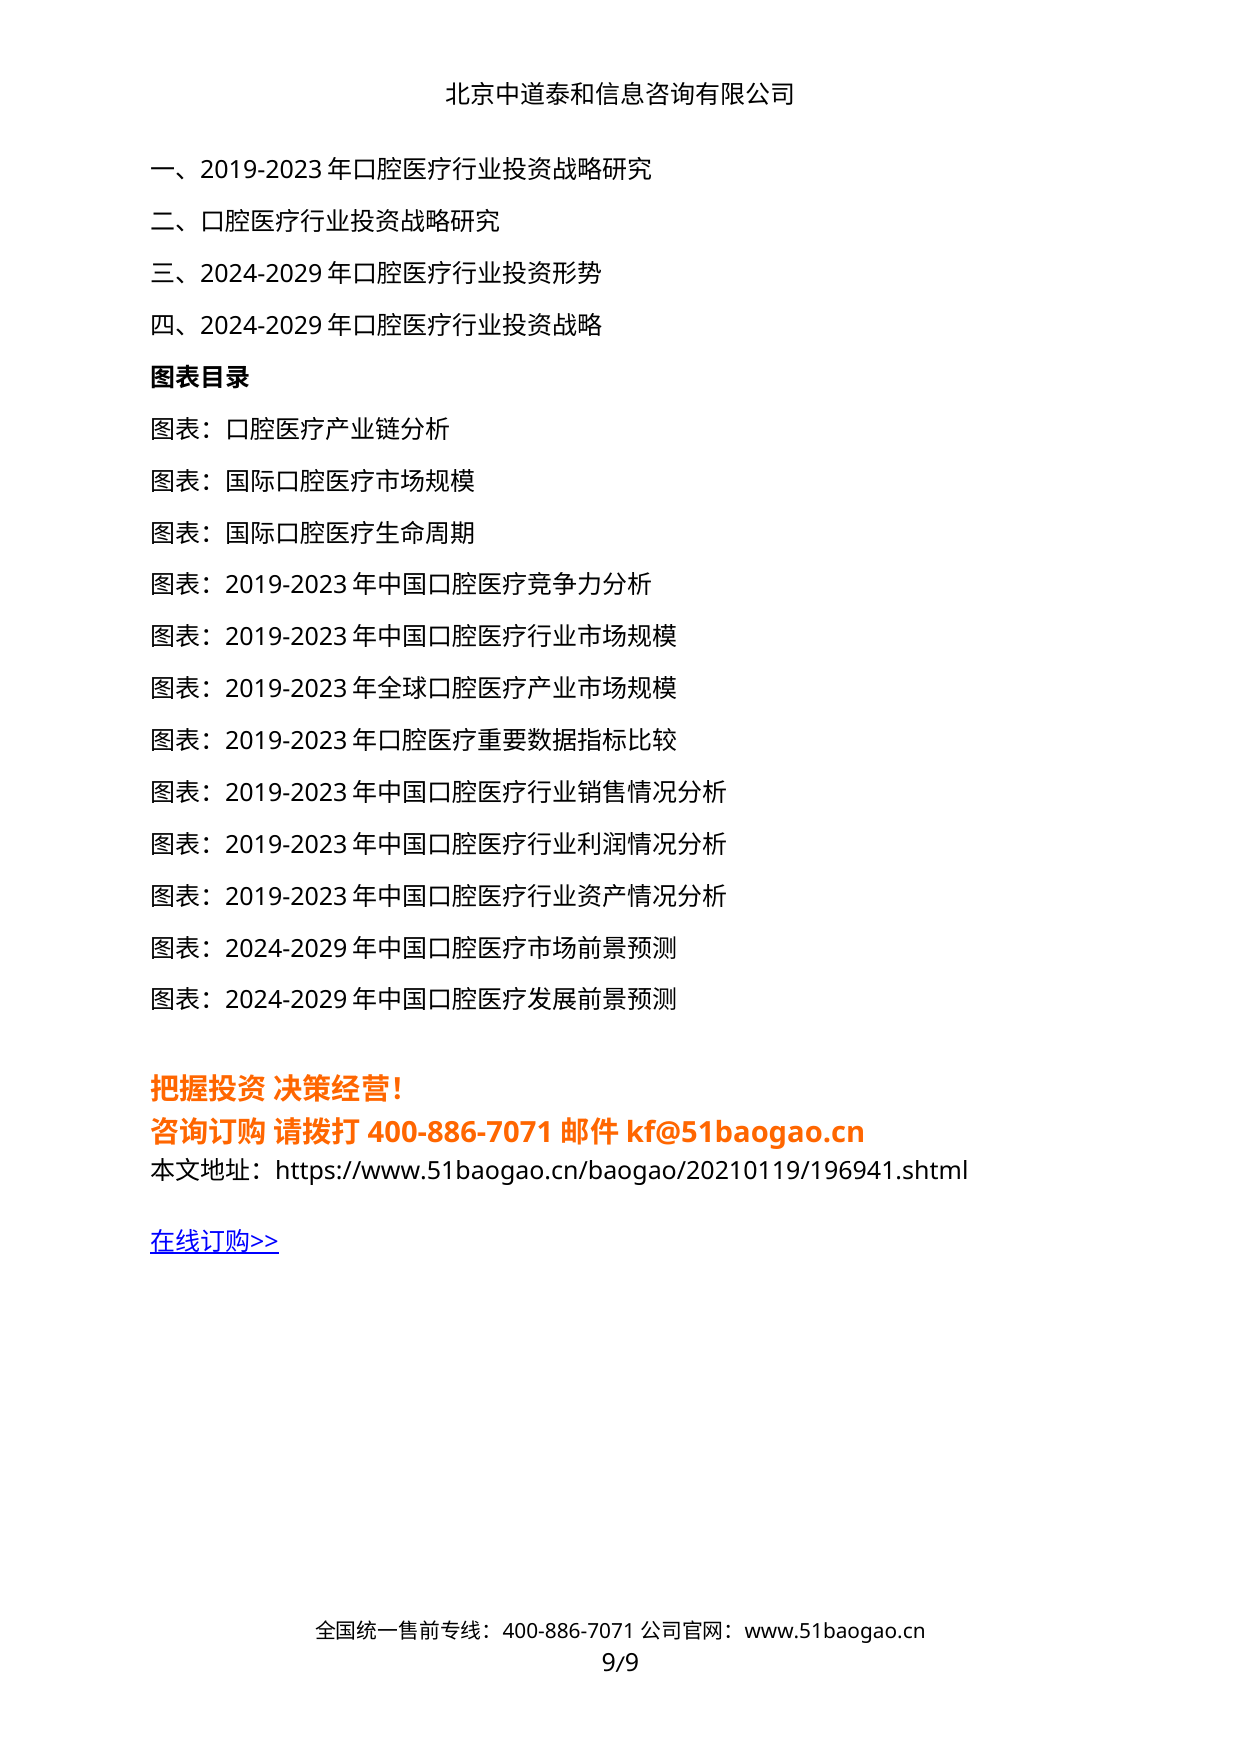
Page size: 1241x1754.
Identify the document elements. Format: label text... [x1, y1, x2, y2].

text 图表：国际口腔医疗生命周期 [150, 513, 1090, 549]
text 图表：2019-2023年中国口腔医疗行业资产情况分析 [150, 876, 1090, 912]
text 图表：2019-2023年口腔医疗重要数据指标比较 [150, 721, 1090, 757]
text 图表：2019-2023年中国口腔医疗行业销售情况分析 [150, 772, 1090, 809]
text 图表：国际口腔医疗市场规模 [150, 461, 1090, 497]
text 图表：2019-2023年全球口腔医疗产业市场规模 [150, 669, 1090, 705]
text 四、2024-2029年口腔医疗行业投资战略 [150, 306, 1090, 342]
text 二、口腔医疗行业投资战略研究 [150, 202, 1090, 238]
text 图表：2019-2023年中国口腔医疗行业市场规模 [150, 617, 1090, 653]
text 图表：2019-2023年中国口腔医疗行业利润情况分析 [150, 824, 1090, 861]
text 图表：口腔医疗产业链分析 [150, 409, 1090, 446]
text 图表目录 [150, 357, 1090, 394]
text 图表：2024-2029年中国口腔医疗发展前景预测 [150, 980, 1090, 1016]
text 图表：2024-2029年中国口腔医疗市场前景预测 [150, 928, 1090, 964]
text 图表：2019-2023年中国口腔医疗竞争力分析 [150, 565, 1090, 601]
text 在线订购>> [150, 1187, 1090, 1257]
text 把握投资 决策经营！咨询订购 请拨打 400-886-7071 邮件 kf@51baogao.cn本文地址：https://www.51baogao.cn/baogao/20210119/196941.shtml [150, 1032, 1090, 1187]
text 三、2024-2029年口腔医疗行业投资形势 [150, 254, 1090, 290]
text 一、2019-2023年口腔医疗行业投资战略研究 [150, 150, 1090, 186]
